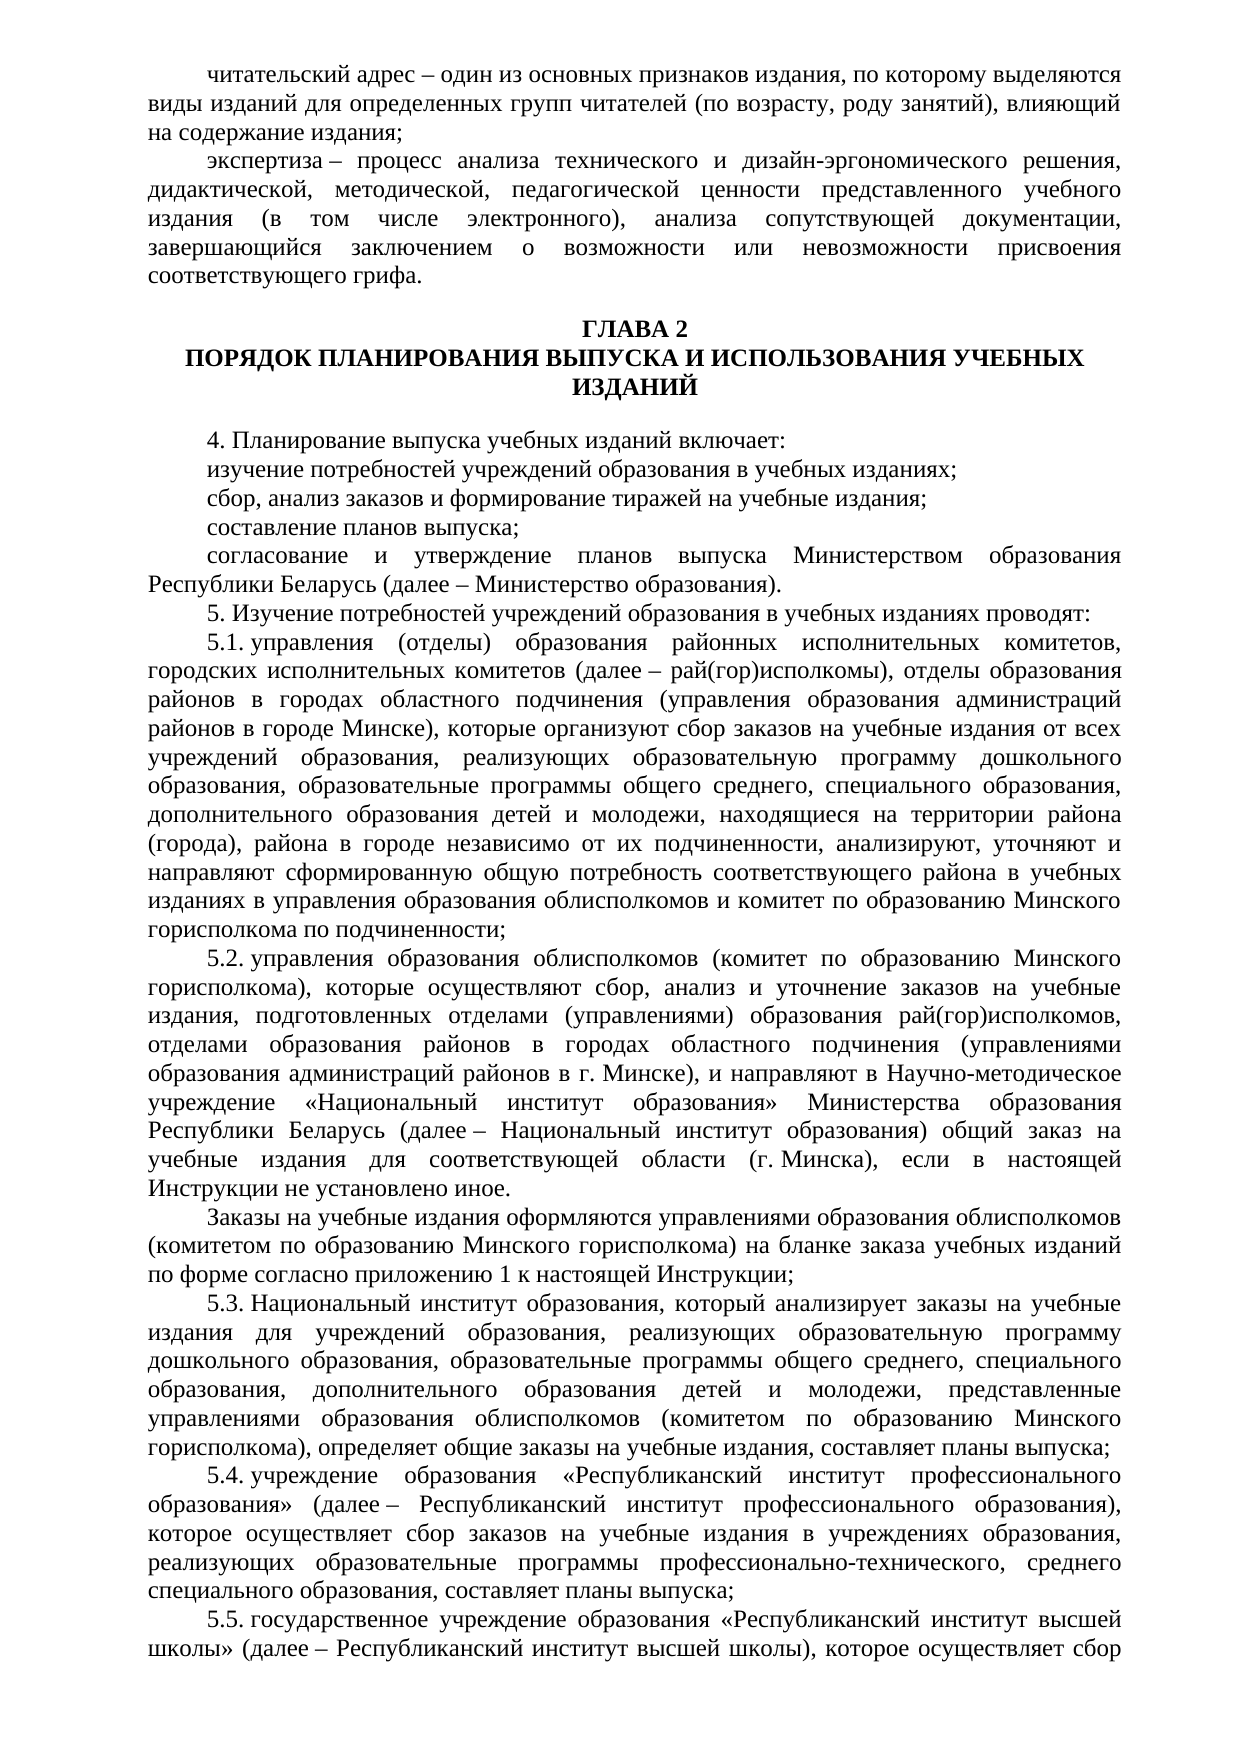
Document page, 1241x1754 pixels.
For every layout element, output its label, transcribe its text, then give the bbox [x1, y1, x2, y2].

text 5.4. учреждение образования «Республиканский институт профессионального образования» (далее – Республиканский институт профессионального образования), которое осуществляет сбор заказов на учебные издания в учреждениях образования, реализующих образовательные программы профессионально-технического, среднего специального образования, составляет планы выпуска; [148, 1460, 1122, 1604]
text 4. Планирование выпуска учебных изданий включает: [148, 425, 1122, 454]
text экспертиза – процесс анализа технического и дизайн-эргономического решения, дидактической, методической, педагогической ценности представленного учебного издания (в том числе электронного), анализа сопутствующей документации, завершающийся заключением о возможности или невозможности присвоения соответствующего грифа. [148, 145, 1122, 289]
text 5. Изучение потребностей учреждений образования в учебных изданиях проводят: [148, 598, 1122, 627]
text читательский адрес – один из основных признаков издания, по которому выделяются виды изданий для определенных групп читателей (по возрасту, роду занятий), влияющий на содержание издания; [148, 59, 1122, 145]
text 5.2. управления образования облисполкомов (комитет по образованию Минского горисполкома), которые осуществляют сбор, анализ и уточнение заказов на учебные издания, подготовленных отделами (управлениями) образования рай(гор)исполкомов, отделами образования районов в городах областного подчинения (управлениями образования администраций районов в г. Минске), и направляют в Научно-методическое учреждение «Национальный институт образования» Министерства образования Республики Беларусь (далее – Национальный институт образования) общий заказ на учебные издания для соответствующей области (г. Минска), если в настоящей Инструкции не установлено иное. [148, 943, 1122, 1202]
text сбор, анализ заказов и формирование тиражей на учебные издания; [148, 483, 1122, 512]
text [148, 1604, 1122, 1662]
text Заказы на учебные издания оформляются управлениями образования облисполкомов (комитетом по образованию Минского горисполкома) на бланке заказа учебных изданий по форме согласно приложению 1 к настоящей Инструкции; [148, 1202, 1122, 1288]
text изучение потребностей учреждений образования в учебных изданиях; [148, 454, 1122, 483]
text 5.1. управления (отделы) образования районных исполнительных комитетов, городских исполнительных комитетов (далее – рай(гор)исполкомы), отделы образования районов в городах областного подчинения (управления образования администраций районов в городе Минске), которые организуют сбор заказов на учебные издания от всех учреждений образования, реализующих образовательную программу дошкольного образования, образовательные программы общего среднего, специального образования, дополнительного образования детей и молодежи, находящиеся на территории района (города), района в городе независимо от их подчиненности, анализируют, уточняют и направляют сформированную общую потребность соответствующего района в учебных изданиях в управления образования облисполкомов и комитет по образованию Минского горисполкома по подчиненности; [148, 627, 1122, 943]
text составление планов выпуска; [148, 512, 1122, 540]
text согласование и утверждение планов выпуска Министерством образования Республики Беларусь (далее – Министерство образования). [148, 540, 1122, 598]
text 5.3. Национальный институт образования, который анализирует заказы на учебные издания для учреждений образования, реализующих образовательную программу дошкольного образования, образовательные программы общего среднего, специального образования, дополнительного образования детей и молодежи, представленные управлениями образования облисполкомов (комитетом по образованию Минского горисполкома), определяет общие заказы на учебные издания, составляет планы выпуска; [148, 1288, 1122, 1460]
text ГЛАВА 2 ПОРЯДОК ПЛАНИРОВАНИЯ ВЫПУСКА И ИСПОЛЬЗОВАНИЯ УЧЕБНЫХ ИЗДАНИЙ [148, 314, 1122, 400]
